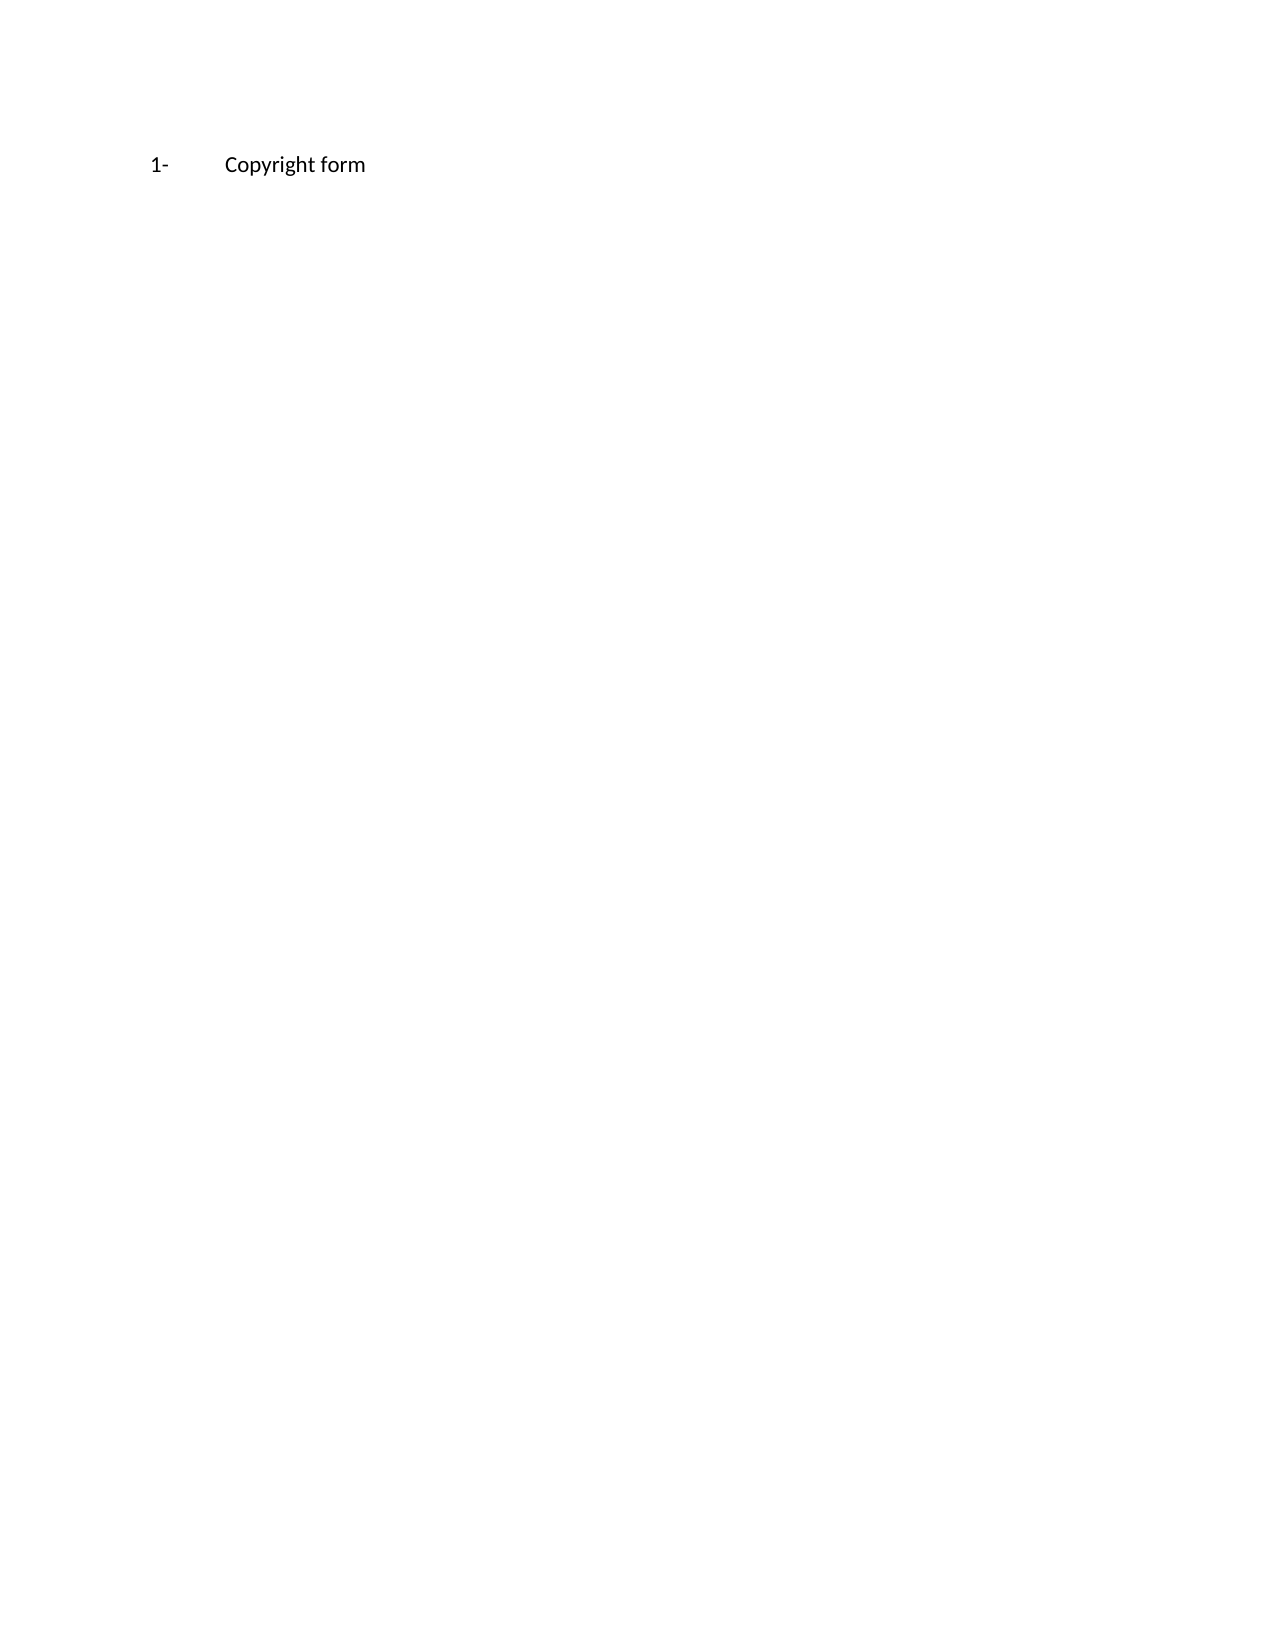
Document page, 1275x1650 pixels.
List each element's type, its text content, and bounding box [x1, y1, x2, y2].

text 1- Copyright form [150, 150, 1125, 178]
